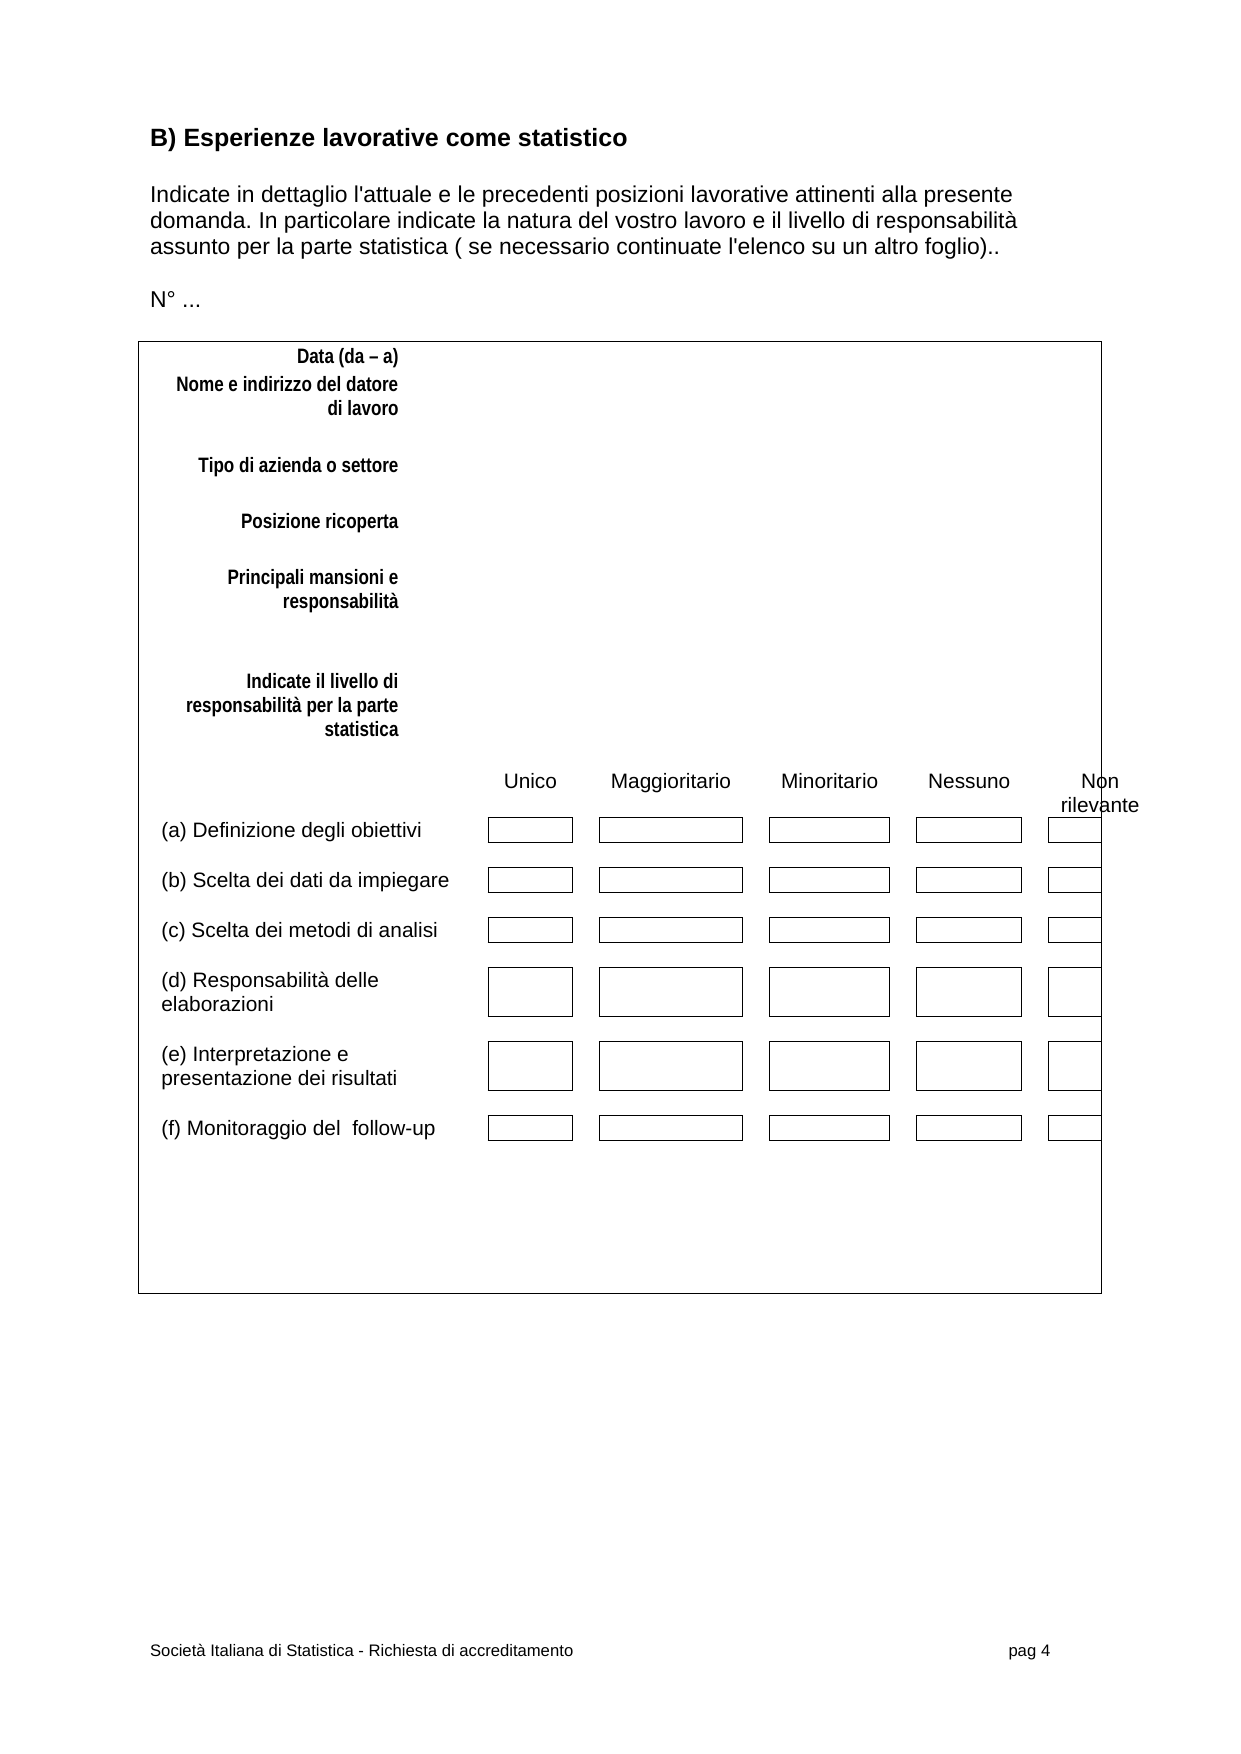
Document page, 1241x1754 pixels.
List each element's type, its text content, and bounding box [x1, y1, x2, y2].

text B) Esperienze lavorative come statistico [150, 123, 1090, 152]
text N° ... [150, 286, 1090, 312]
text Indicate in dettaglio l'attuale e le precedenti posizioni lavorative attinenti alla presente domanda. In particolare indicate la natura del vostro lavoro e il livello di responsabilità assunto per la parte statistica ( se necessario continuate l'elenco su un altro foglio).. [150, 181, 1090, 260]
table_header [139, 342, 1101, 1293]
